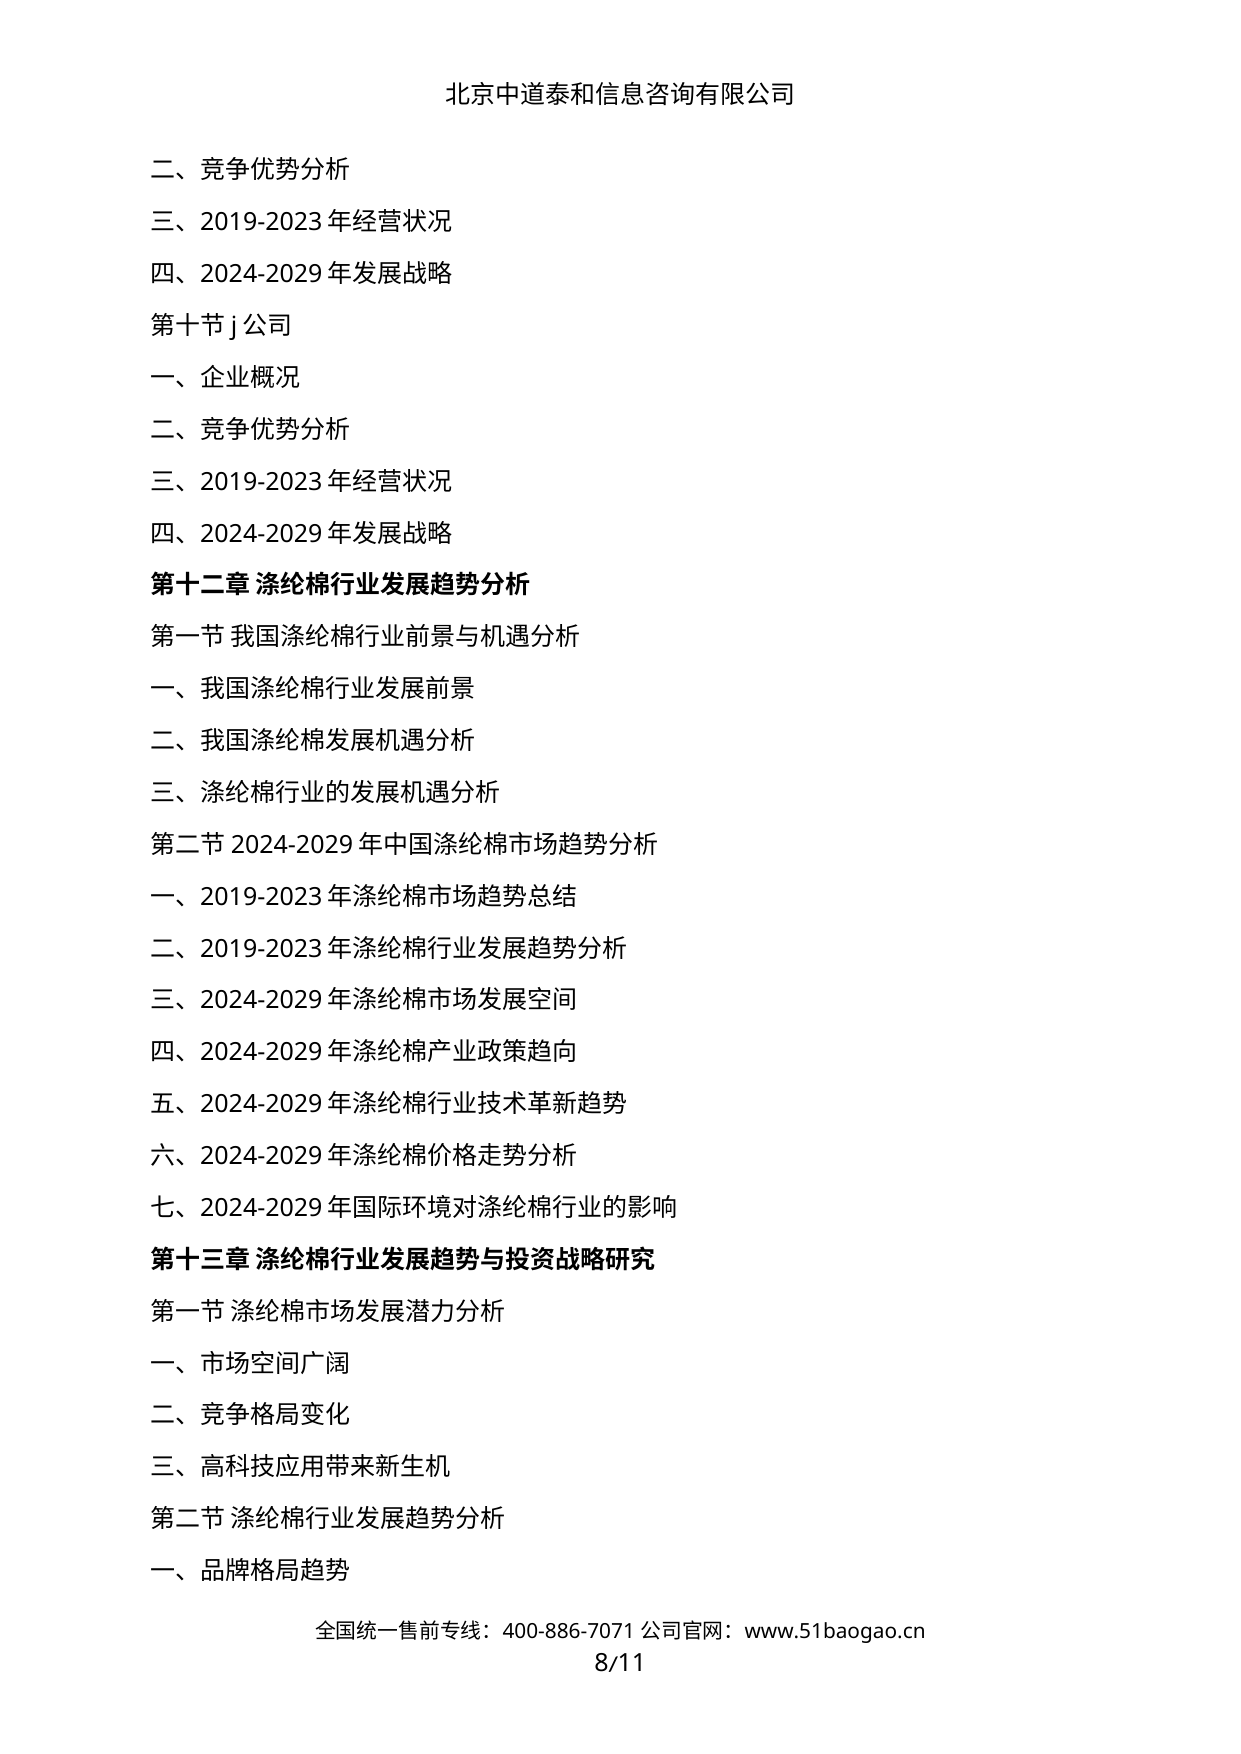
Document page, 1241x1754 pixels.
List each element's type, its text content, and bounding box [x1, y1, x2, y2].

text 四、2024-2029年发展战略 [150, 513, 1090, 549]
text 第一节 我国涤纶棉行业前景与机遇分析 [150, 617, 1090, 653]
text 第一节 涤纶棉市场发展潜力分析 [150, 1291, 1090, 1327]
text 第十三章 涤纶棉行业发展趋势与投资战略研究 [150, 1239, 1090, 1276]
text 三、2024-2029年涤纶棉市场发展空间 [150, 980, 1090, 1016]
text 一、我国涤纶棉行业发展前景 [150, 669, 1090, 705]
text 一、企业概况 [150, 357, 1090, 394]
text 七、2024-2029年国际环境对涤纶棉行业的影响 [150, 1187, 1090, 1224]
text 三、涤纶棉行业的发展机遇分析 [150, 772, 1090, 809]
text 一、市场空间广阔 [150, 1343, 1090, 1379]
text 第十二章 涤纶棉行业发展趋势分析 [150, 565, 1090, 601]
text 一、品牌格局趋势 [150, 1551, 1090, 1587]
text 二、2019-2023年涤纶棉行业发展趋势分析 [150, 928, 1090, 964]
text 第二节 涤纶棉行业发展趋势分析 [150, 1499, 1090, 1535]
text 一、2019-2023年涤纶棉市场趋势总结 [150, 876, 1090, 912]
text 三、2019-2023年经营状况 [150, 202, 1090, 238]
text 六、2024-2029年涤纶棉价格走势分析 [150, 1136, 1090, 1172]
text 第十节 j公司 [150, 306, 1090, 342]
text 三、2019-2023年经营状况 [150, 461, 1090, 497]
text 四、2024-2029年发展战略 [150, 254, 1090, 290]
text 三、高科技应用带来新生机 [150, 1447, 1090, 1483]
text 二、我国涤纶棉发展机遇分析 [150, 721, 1090, 757]
text 四、2024-2029年涤纶棉产业政策趋向 [150, 1032, 1090, 1068]
text 二、竞争优势分析 [150, 409, 1090, 446]
text 五、2024-2029年涤纶棉行业技术革新趋势 [150, 1084, 1090, 1120]
text 第二节 2024-2029年中国涤纶棉市场趋势分析 [150, 824, 1090, 861]
text 二、竞争优势分析 [150, 150, 1090, 186]
text 二、竞争格局变化 [150, 1395, 1090, 1431]
